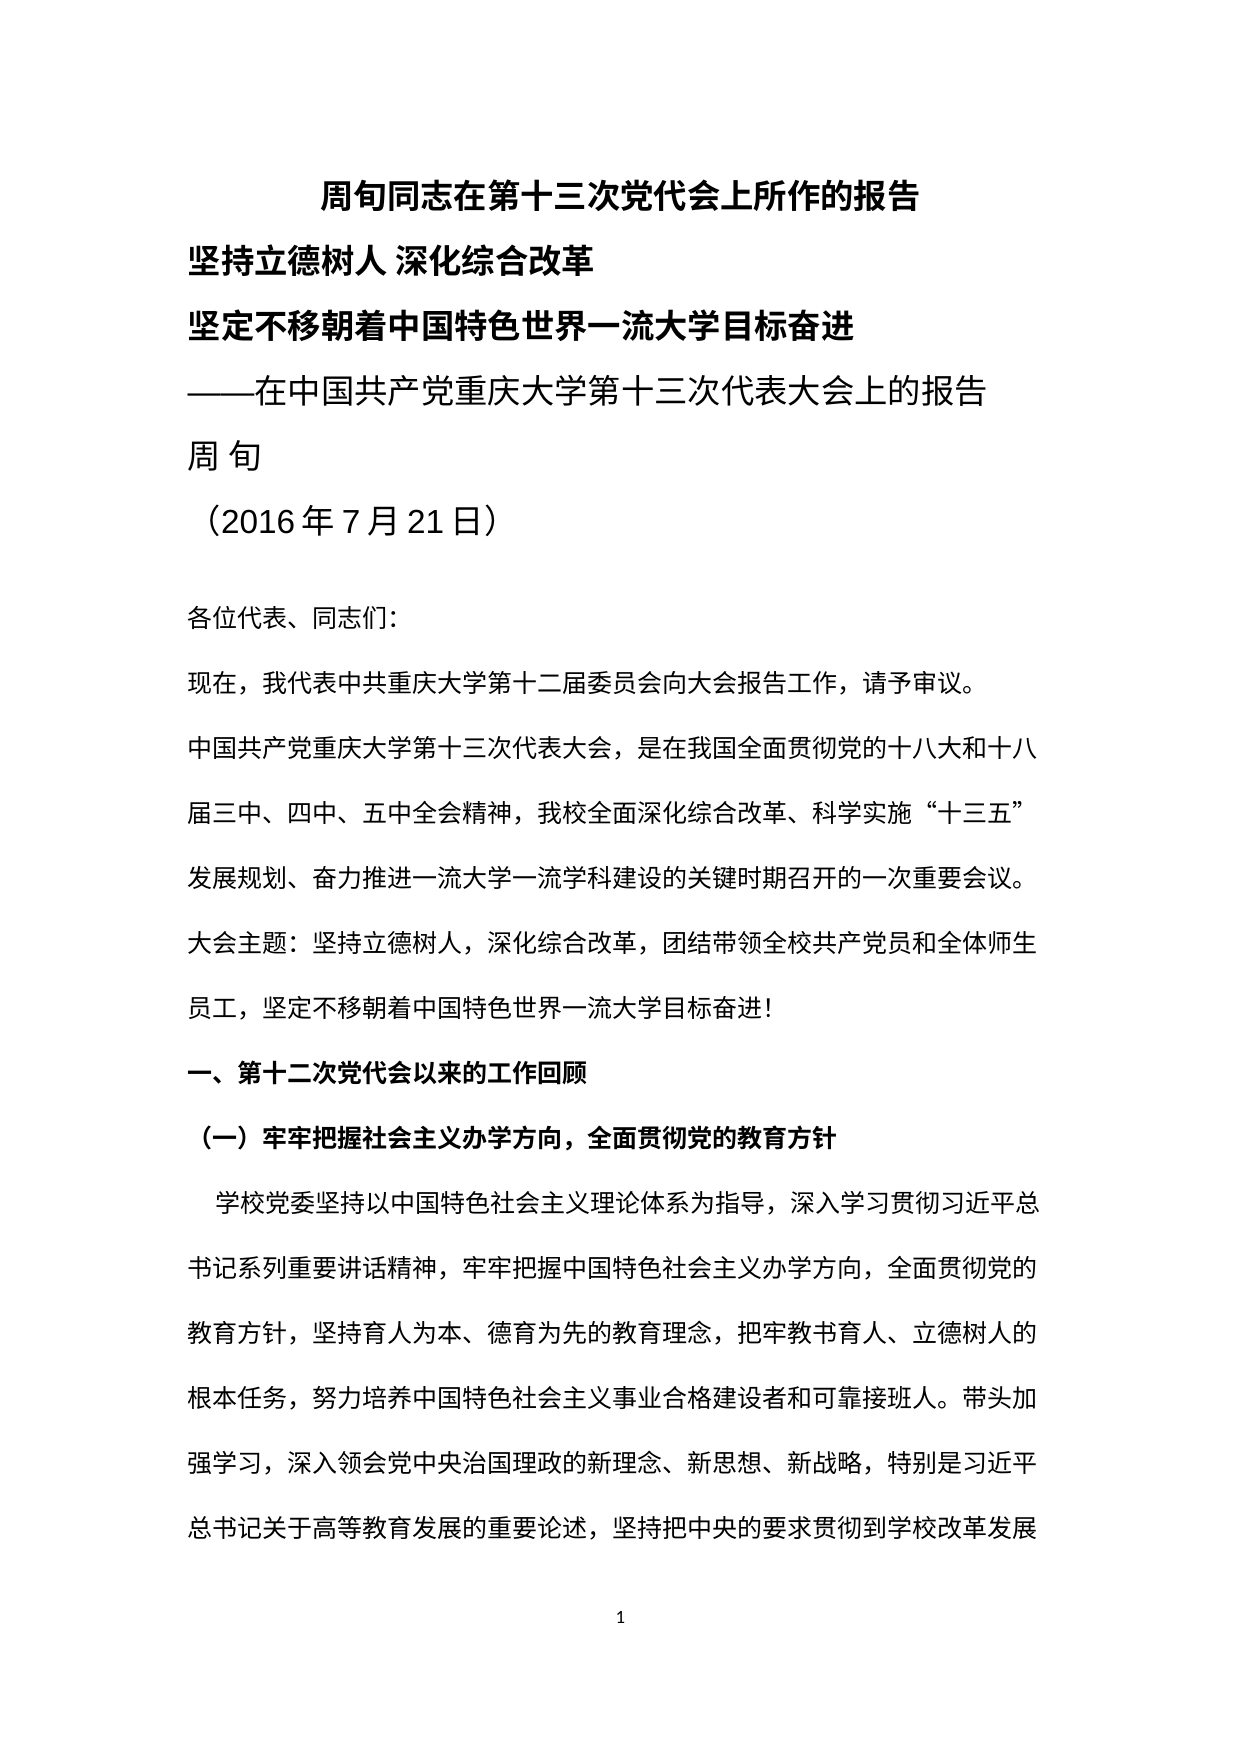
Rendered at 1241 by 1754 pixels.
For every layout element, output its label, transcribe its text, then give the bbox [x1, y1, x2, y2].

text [187, 227, 1053, 1559]
text 周旬同志在第十三次党代会上所作的报告 [187, 162, 1053, 227]
